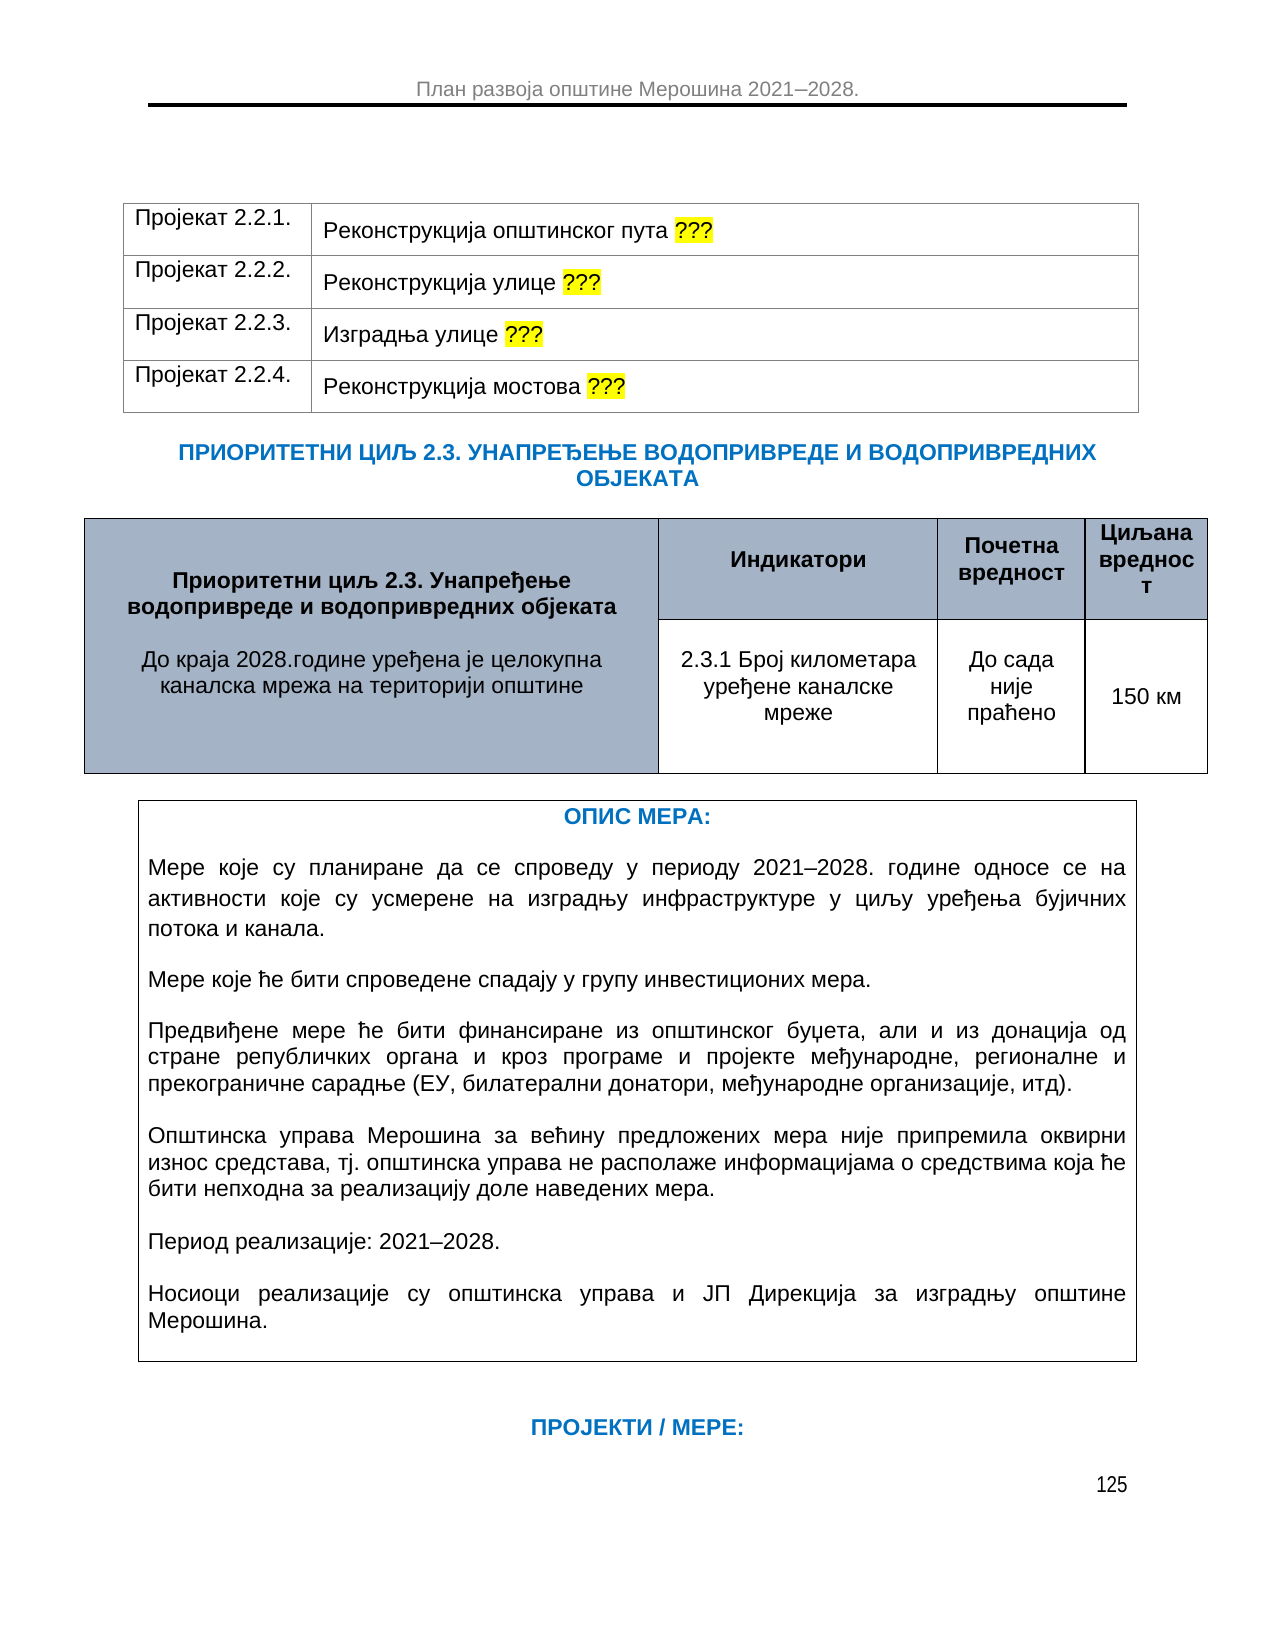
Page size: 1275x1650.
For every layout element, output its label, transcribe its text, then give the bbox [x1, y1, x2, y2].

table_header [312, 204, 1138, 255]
text Носиоци реализације су општинска управа и ЈП Дирекција за изградњу општине Мерошина. [148, 1280, 1127, 1333]
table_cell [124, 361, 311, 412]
text ПРОЈЕКТИ / МЕРЕ: [148, 1413, 1127, 1440]
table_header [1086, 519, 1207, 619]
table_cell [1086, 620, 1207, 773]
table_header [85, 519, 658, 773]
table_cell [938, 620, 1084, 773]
text Период реализације: 2021–2028. [148, 1228, 1127, 1254]
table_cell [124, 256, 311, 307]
text Предвиђене мере ће бити финансиранe из општинског буџета, али и из донација од стране републичких органа и кроз програме и пројекте међународне, регионалне и прекограничне сарадње (ЕУ, билатерални донатори, међународне организације, итд). [139, 1014, 1136, 1096]
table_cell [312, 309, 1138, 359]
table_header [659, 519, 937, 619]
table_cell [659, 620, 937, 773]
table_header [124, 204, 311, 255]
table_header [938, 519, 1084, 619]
text ПРИОРИТЕТНИ ЦИЉ 2.3. УНАПРЕЂЕЊЕ ВОДОПРИВРЕДЕ И ВОДОПРИВРЕДНИХ ОБЈЕКАТА [148, 439, 1127, 492]
text Општинска управа Мерошина за већину предложених мера није припремила оквирни износ средстава, тј. општинска управа не располаже информацијама о средствима која ће бити непходна за реализацију доле наведених мера. [148, 1122, 1127, 1201]
text Mере којe су планиранe да се спроведу у периоду 2021–2028. године односе се на активности које су усмерене на изградњу инфраструктуре у циљу уређења бујичних потока и канала. [139, 851, 1136, 941]
text OПИС МЕРА: [139, 801, 1136, 829]
text Мере које ће бити спроведене спадају у групу инвестиционих мера. [139, 963, 1136, 992]
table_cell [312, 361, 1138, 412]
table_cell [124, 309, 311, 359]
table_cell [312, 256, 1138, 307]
